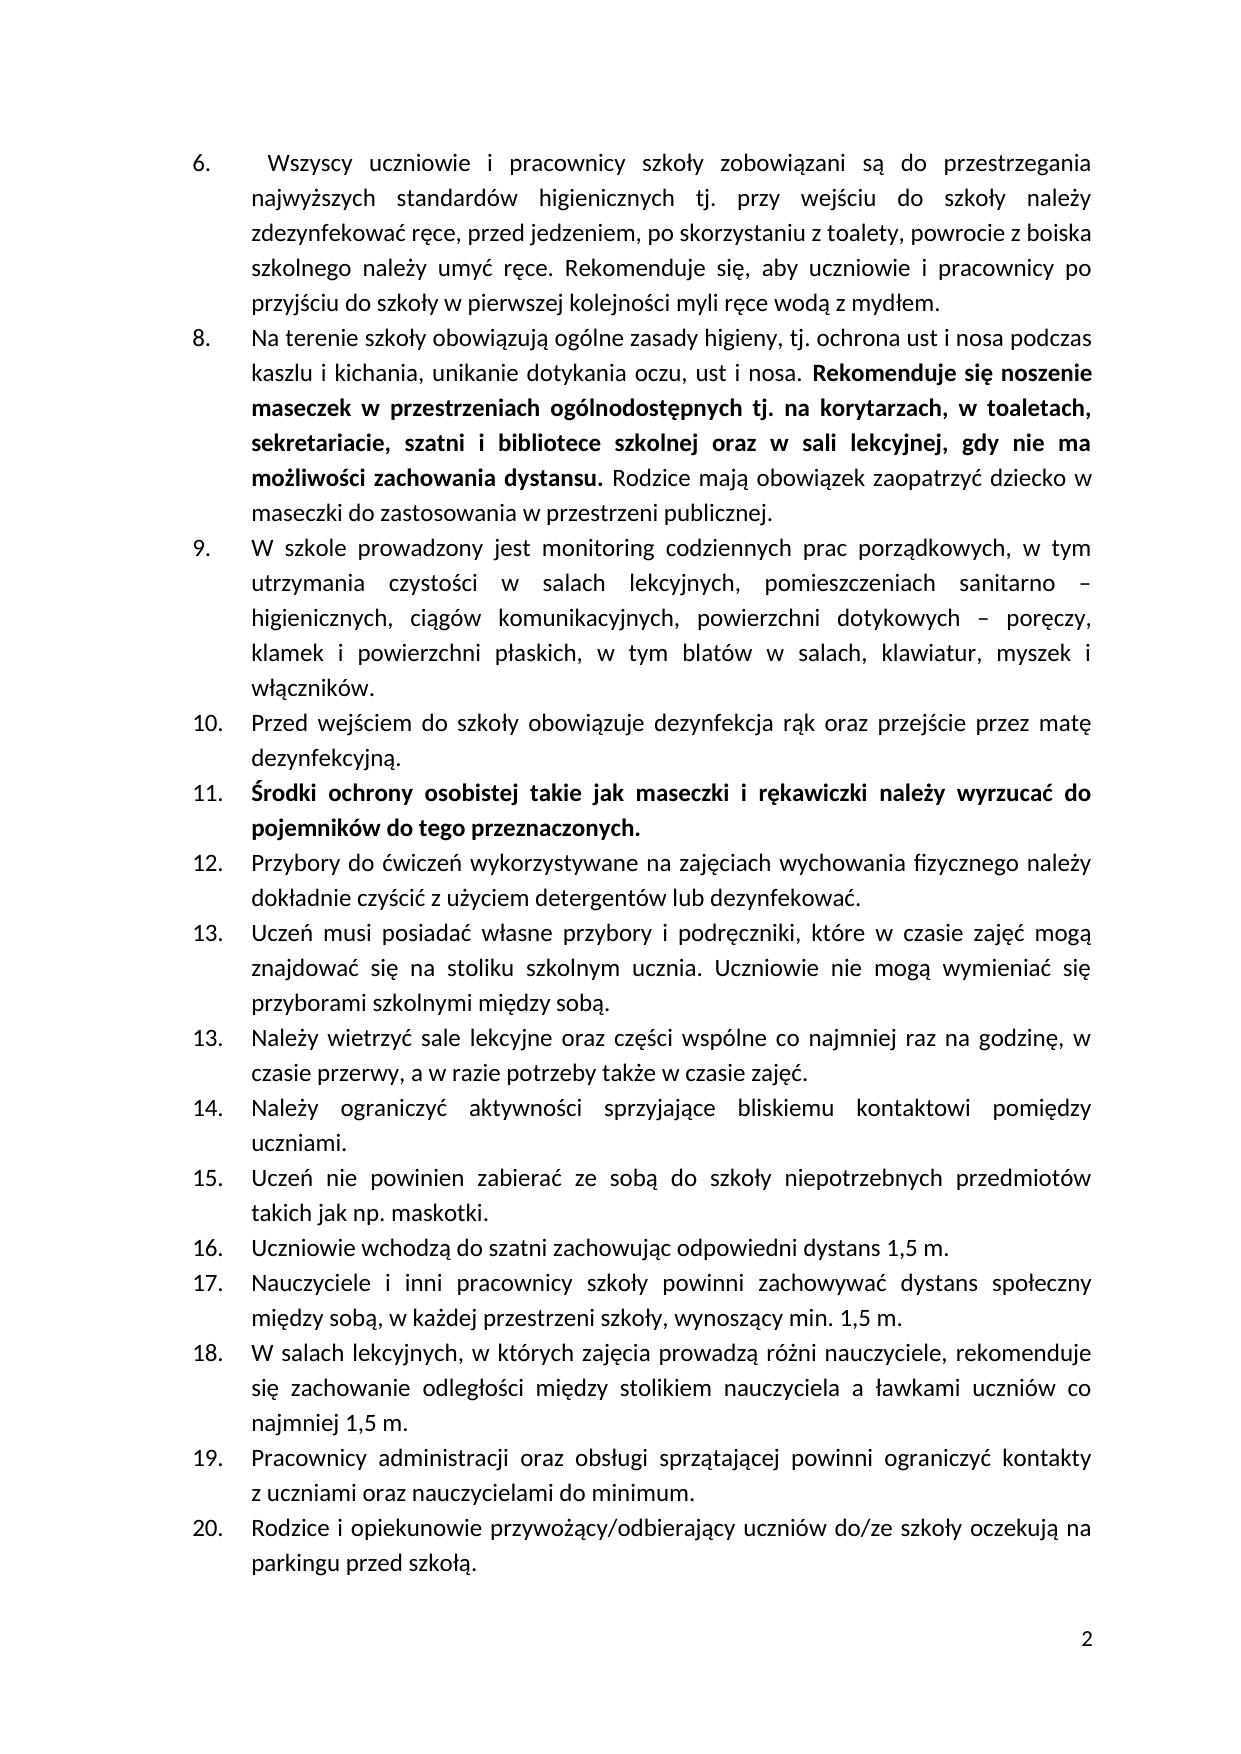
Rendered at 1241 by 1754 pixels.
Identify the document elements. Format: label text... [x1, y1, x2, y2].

list Należy ograniczyć aktywności sprzyjające bliskiemu kontaktowi pomiędzy uczniami. [192, 1093, 1093, 1158]
list 9. W szkole prowadzony jest monitoring codziennych prac porządkowych, w tym utrzymania czystości w salach lekcyjnych, pomieszczeniach sanitarno – higienicznych, ciągów komunikacyjnych, powierzchni dotykowych – poręczy, klamek i powierzchni płaskich, w tym blatów w salach, klawiatur, myszek i włączników. [192, 533, 1093, 703]
list Pracownicy administracji oraz obsługi sprzątającej powinni ograniczyć kontakty z uczniami oraz nauczycielami do minimum. [192, 1443, 1093, 1508]
list Nauczyciele i inni pracownicy szkoły powinni zachowywać dystans społeczny między sobą, w każdej przestrzeni szkoły, wynoszący min. 1,5 m. [192, 1268, 1093, 1333]
list Uczeń nie powinien zabierać ze sobą do szkoły niepotrzebnych przedmiotów takich jak np. maskotki. [192, 1163, 1093, 1228]
list Rodzice i opiekunowie przywożący/odbierający uczniów do/ze szkoły oczekują na parkingu przed szkołą. [192, 1513, 1093, 1578]
list 8. Na terenie szkoły obowiązują ogólne zasady higieny, tj. ochrona ust i nosa podczas kaszlu i kichania, unikanie dotykania oczu, ust i nosa. Rekomenduje się noszenie maseczek w przestrzeniach ogólnodostępnych tj. na korytarzach, w toaletach, sekretariacie, szatni i bibliotece szkolnej oraz w sali lekcyjnej, gdy nie ma możliwości zachowania dystansu. Rodzice mają obowiązek zaopatrzyć dziecko w maseczki do zastosowania w przestrzeni publicznej. [192, 323, 1093, 528]
list Należy wietrzyć sale lekcyjne oraz części wspólne co najmniej raz na godzinę, w czasie przerwy, a w razie potrzeby także w czasie zajęć. [192, 1023, 1093, 1088]
list W salach lekcyjnych, w których zajęcia prowadzą różni nauczyciele, rekomenduje się zachowanie odległości między stolikiem nauczyciela a ławkami uczniów co najmniej 1,5 m. [192, 1338, 1093, 1438]
list 11. Środki ochrony osobistej takie jak maseczki i rękawiczki należy wyrzucać do pojemników do tego przeznaczonych. [192, 778, 1093, 843]
list Uczniowie wchodzą do szatni zachowując odpowiedni dystans 1,5 m. [192, 1233, 1093, 1263]
list 10. Przed wejściem do szkoły obowiązuje dezynfekcja rąk oraz przejście przez matę dezynfekcyjną. [192, 708, 1093, 773]
list 12. Przybory do ćwiczeń wykorzystywane na zajęciach wychowania fizycznego należy dokładnie czyścić z użyciem detergentów lub dezynfekować. [192, 848, 1093, 913]
list 6. Wszyscy uczniowie i pracownicy szkoły zobowiązani są do przestrzegania najwyższych standardów higienicznych tj. przy wejściu do szkoły należy zdezynfekować ręce, przed jedzeniem, po skorzystaniu z toalety, powrocie z boiska szkolnego należy umyć ręce. Rekomenduje się, aby uczniowie i pracownicy po przyjściu do szkoły w pierwszej kolejności myli ręce wodą z mydłem. [192, 148, 1093, 318]
list 13. Uczeń musi posiadać własne przybory i podręczniki, które w czasie zajęć mogą znajdować się na stoliku szkolnym ucznia. Uczniowie nie mogą wymieniać się przyborami szkolnymi między sobą. [192, 918, 1093, 1018]
